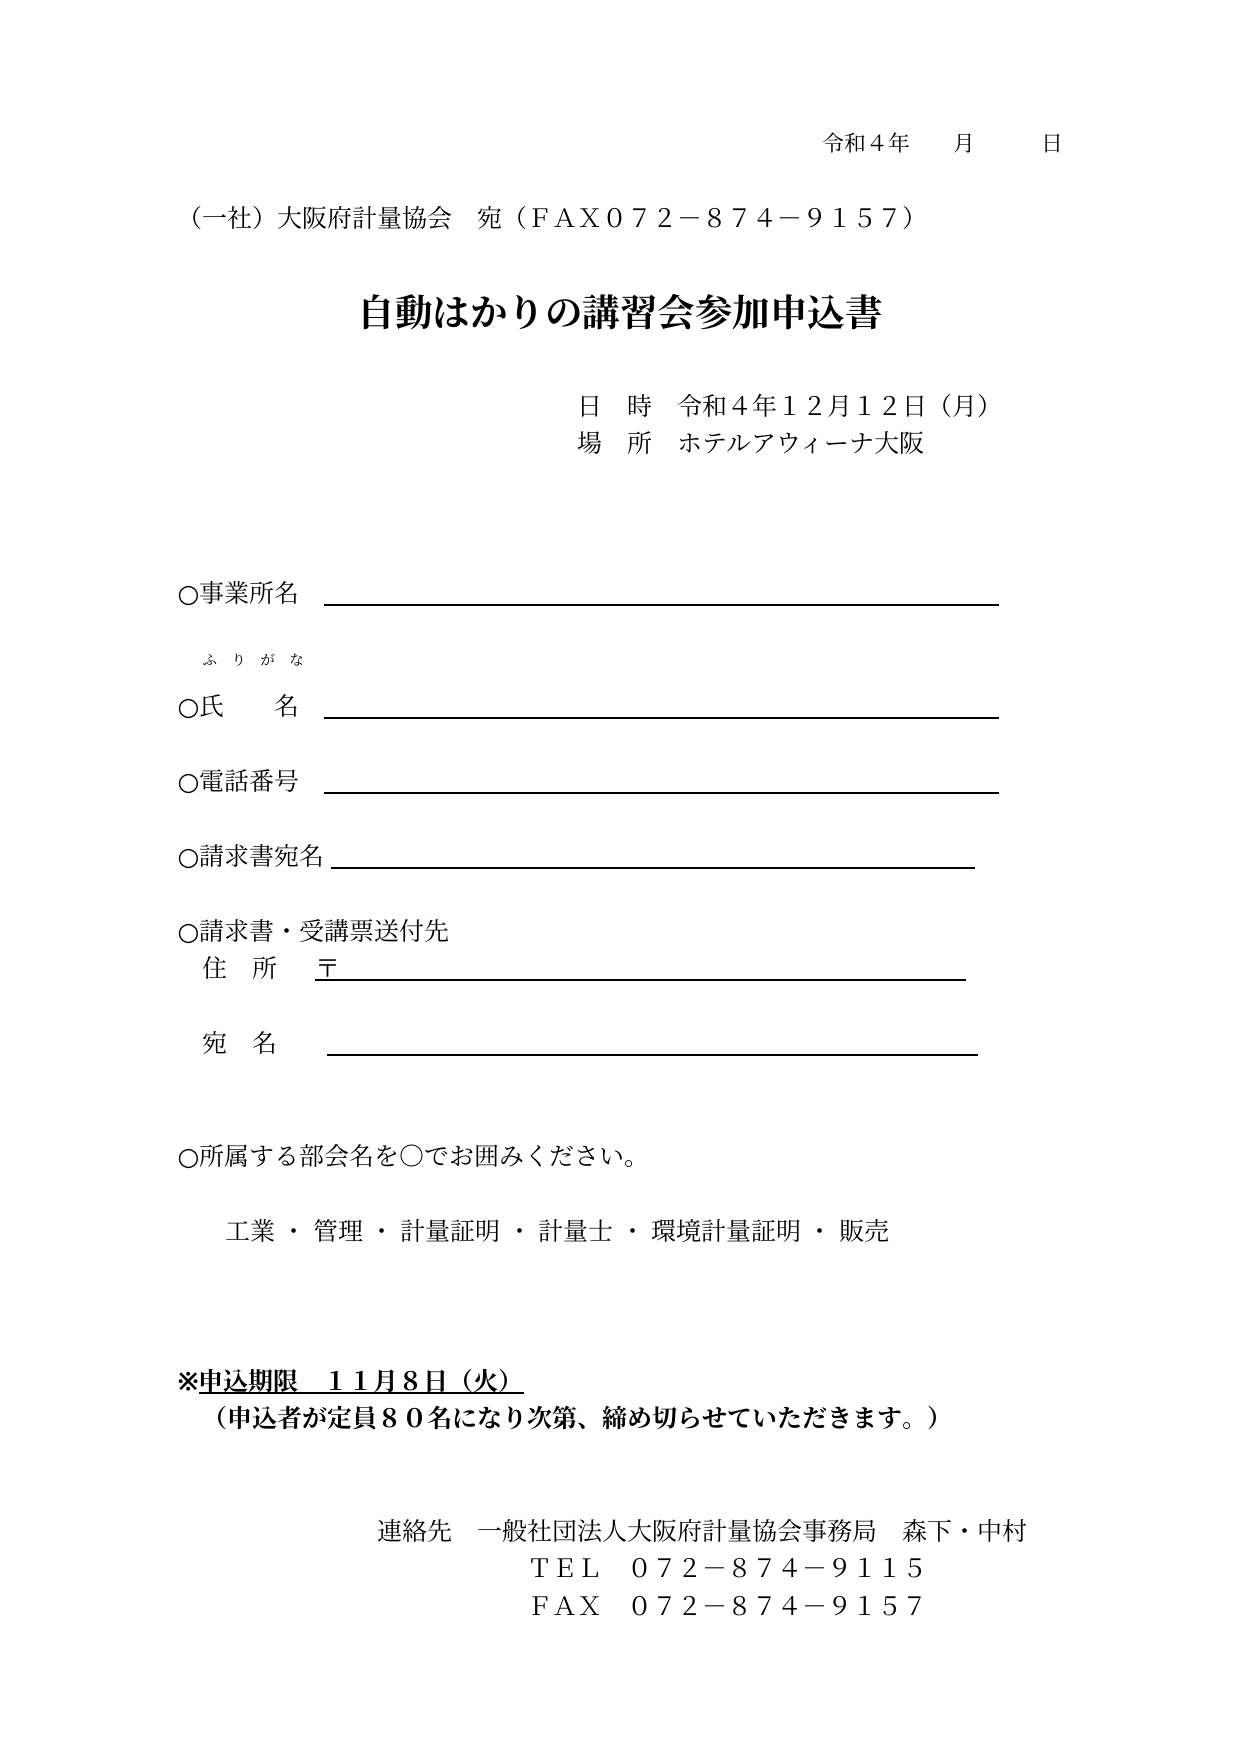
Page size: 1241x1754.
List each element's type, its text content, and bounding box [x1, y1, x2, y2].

text ○請求書宛名 [177, 835, 1063, 873]
text 工業 ・ 管理 ・ 計量証明 ・ 計量士 ・ 環境計量証明 ・ 販売 [177, 1210, 1063, 1248]
text ○事業所名 [177, 573, 1063, 610]
text （申込者が定員８０名になり次第、締め切らせていただきます。） [177, 1398, 1063, 1435]
text ○氏 名 [177, 685, 1063, 723]
text 場 所 ホテルアウィーナ大阪 [177, 423, 1063, 460]
text ＦＡＸ ０７２－８７４－９１５７ [177, 1585, 1063, 1623]
text 日 時 令和４年１２月１２日（月） [177, 385, 1063, 423]
text 令和４年 月 日 [177, 123, 1063, 160]
text ○所属する部会名を○でお囲みください。 [177, 1135, 1063, 1173]
text ○電話番号 [177, 760, 1063, 798]
text ※申込期限 １１月８日（火） [177, 1360, 1063, 1398]
text ふ り が な [177, 648, 1063, 685]
text ＴＥＬ ０７２－８７４－９１１５ [177, 1548, 1063, 1585]
text 自動はかりの講習会参加申込書 [177, 273, 1063, 348]
text ○請求書・受講票送付先 [177, 910, 1063, 948]
text （一社）大阪府計量協会 宛（ＦＡＸ０７２－８７４－９１５７） [177, 198, 1063, 235]
text 宛 名 [177, 1023, 1063, 1060]
text 住 所 〒 [177, 948, 1063, 985]
text 連絡先 一般社団法人大阪府計量協会事務局 森下・中村 [177, 1510, 1063, 1548]
